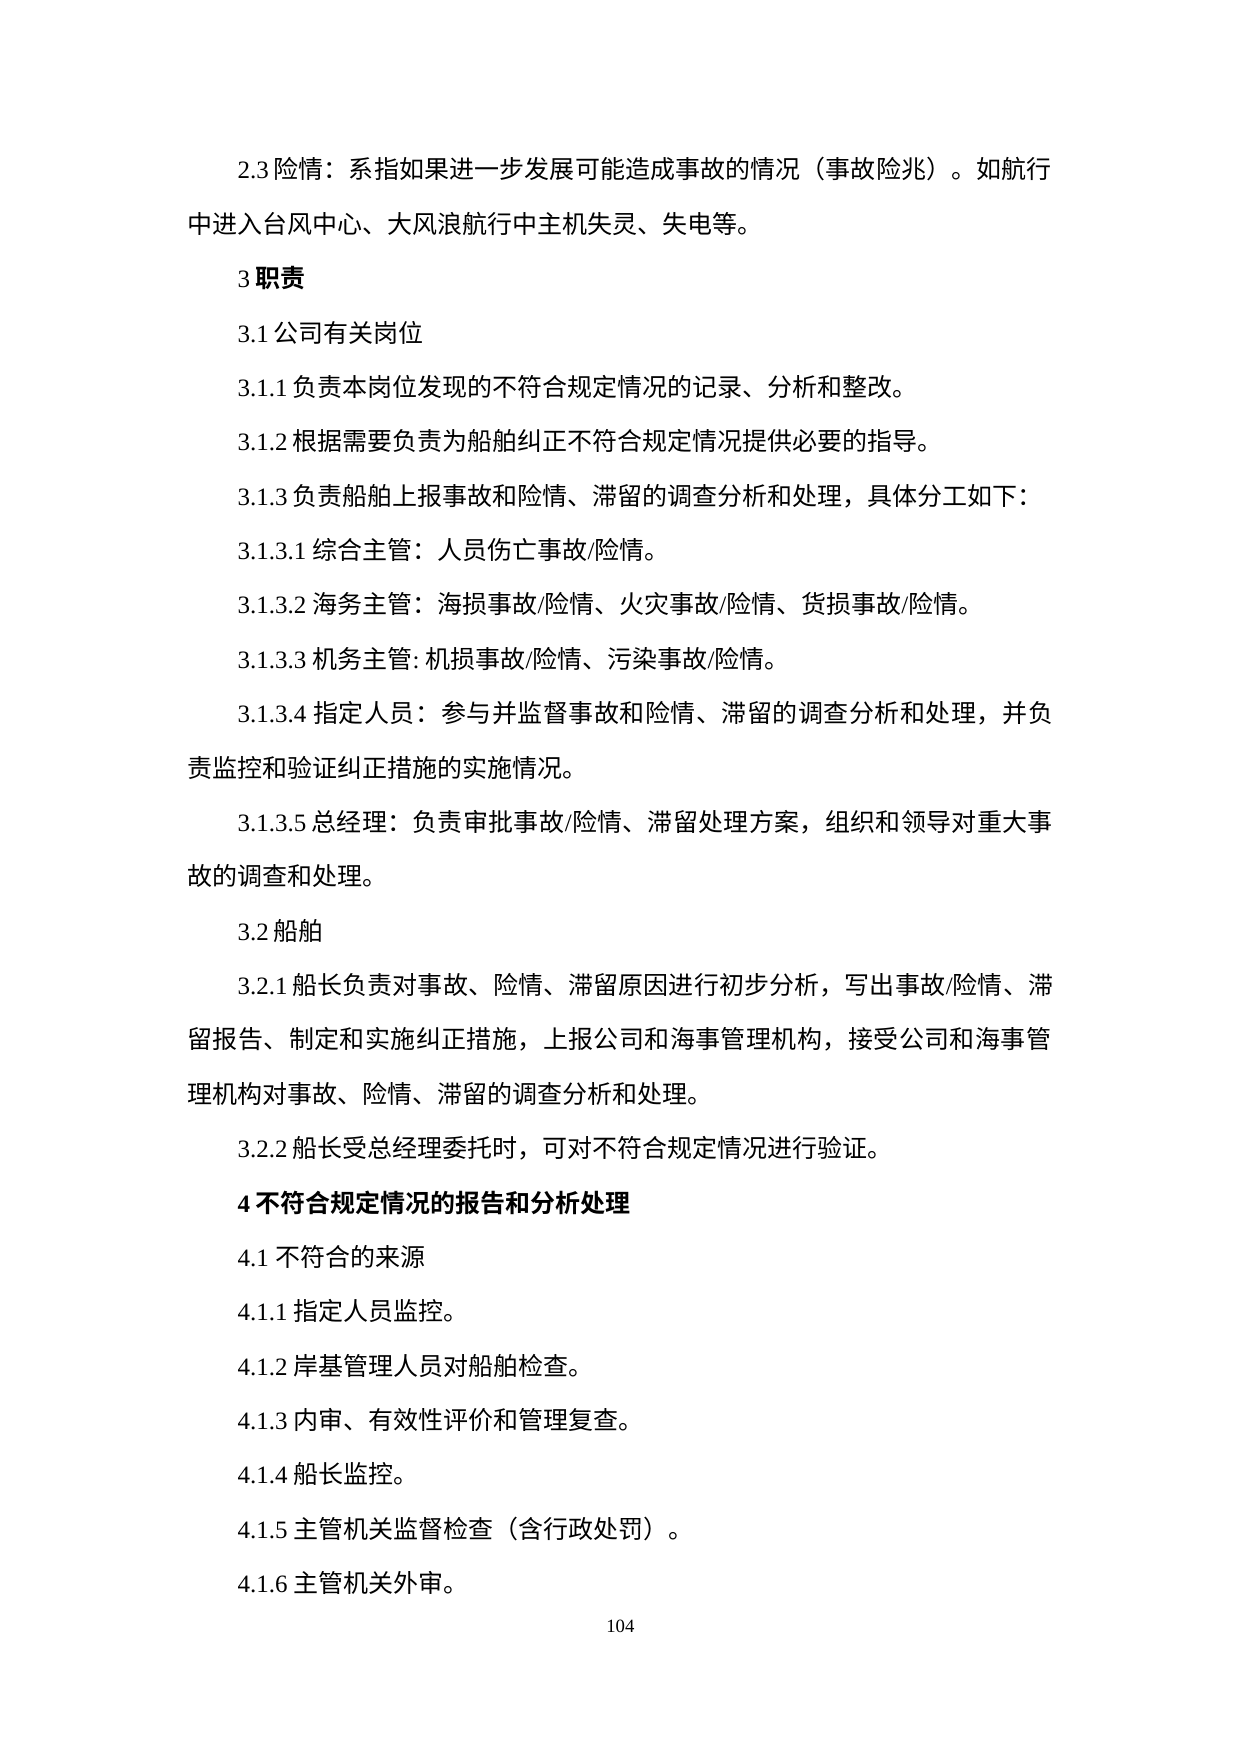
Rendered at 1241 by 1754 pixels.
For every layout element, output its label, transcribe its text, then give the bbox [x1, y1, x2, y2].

text 4.1.3 内审、有效性评价和管理复查。 [187, 1401, 1053, 1437]
text 4.1.2 岸基管理人员对船舶检查。 [187, 1346, 1053, 1382]
text 3.1.3.5总经理：负责审批事故/险情、滞留处理方案，组织和领导对重大事故的调查和处理。 [187, 802, 1053, 893]
text 2.3险情：系指如果进一步发展可能造成事故的情况（事故险兆）。如航行中进入台风中心、大风浪航行中主机失灵、失电等。 [187, 150, 1053, 241]
text 3.2船舶 [187, 911, 1053, 947]
text 3.1.3.2 海务主管：海损事故/险情、火灾事故/险情、货损事故/险情。 [187, 585, 1053, 621]
text 4.1.6 主管机关外审。 [187, 1564, 1053, 1600]
text 3.2.1船长负责对事故、险情、滞留原因进行初步分析，写出事故/险情、滞留报告、制定和实施纠正措施，上报公司和海事管理机构，接受公司和海事管理机构对事故、险情、滞留的调查分析和处理。 [187, 966, 1053, 1111]
text 3.1.1负责本岗位发现的不符合规定情况的记录、分析和整改。 [187, 367, 1053, 404]
text 4.1.4 船长监控。 [187, 1455, 1053, 1491]
text 4.1 不符合的来源 [187, 1237, 1053, 1274]
text 3.1公司有关岗位 [187, 313, 1053, 349]
text 3.1.3.1 综合主管：人员伤亡事故/险情。 [187, 531, 1053, 567]
text 3.1.2根据需要负责为船舶纠正不符合规定情况提供必要的指导。 [187, 422, 1053, 458]
text 3.1.3负责船舶上报事故和险情、滞留的调查分析和处理，具体分工如下： [187, 476, 1053, 512]
text 3.1.3.4 指定人员：参与并监督事故和险情、滞留的调查分析和处理，并负责监控和验证纠正措施的实施情况。 [187, 694, 1053, 784]
text 4不符合规定情况的报告和分析处理 [187, 1183, 1053, 1219]
text 4.1.1 指定人员监控。 [187, 1292, 1053, 1328]
text 3.1.3.3 机务主管: 机损事故/险情、污染事故/险情。 [187, 639, 1053, 676]
text 3.2.2船长受总经理委托时，可对不符合规定情况进行验证。 [187, 1129, 1053, 1165]
text 4.1.5 主管机关监督检查（含行政处罚）。 [187, 1509, 1053, 1546]
text 3职责 [187, 259, 1053, 295]
